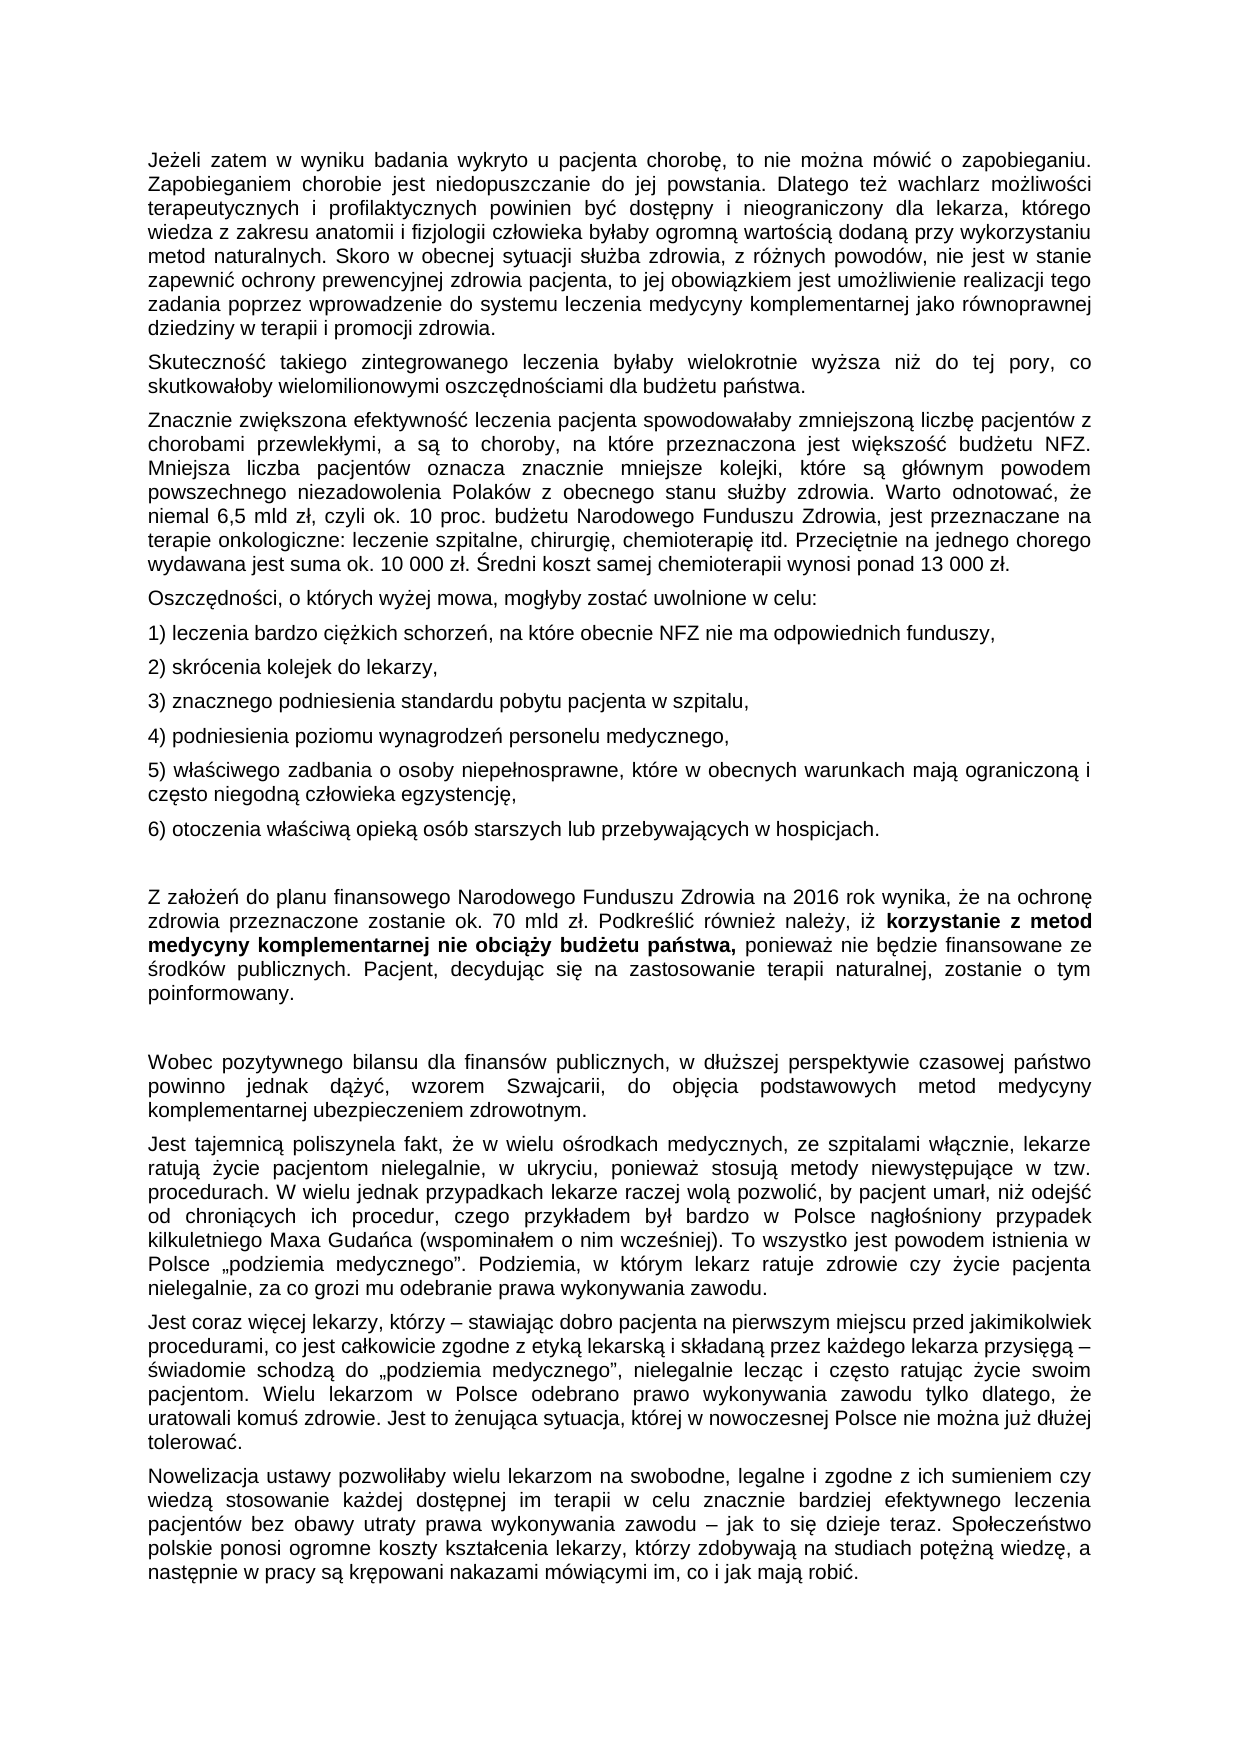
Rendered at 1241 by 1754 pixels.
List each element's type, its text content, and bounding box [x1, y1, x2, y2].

text Nowelizacja ustawy pozwoliłaby wielu lekarzom na swobodne, legalne i zgodne z ich sumieniem czy wiedzą stosowanie każdej dostępnej im terapii w celu znacznie bardziej efektywnego leczenia pacjentów bez obawy utraty prawa wykonywania zawodu – jak to się dzieje teraz. Społeczeństwo polskie ponosi ogromne koszty kształcenia lekarzy, którzy zdobywają na studiach potężną wiedzę, a następnie w pracy są krępowani nakazami mówiącymi im, co i jak mają robić. [148, 1464, 1092, 1584]
text Jest coraz więcej lekarzy, którzy – stawiając dobro pacjenta na pierwszym miejscu przed jakimikolwiek procedurami, co jest całkowicie zgodne z etyką lekarską i składaną przez każdego lekarza przysięgą – świadomie schodzą do „podziemia medycznego”, nielegalnie lecząc i często ratując życie swoim pacjentom. Wielu lekarzom w Polsce odebrano prawo wykonywania zawodu tylko dlatego, że uratowali komuś zdrowie. Jest to żenująca sytuacja, której w nowoczesnej Polsce nie można już dłużej tolerować. [148, 1310, 1092, 1454]
text Jest tajemnicą poliszynela fakt, że w wielu ośrodkach medycznych, ze szpitalami włącznie, lekarze ratują życie pacjentom nielegalnie, w ukryciu, ponieważ stosują metody niewystępujące w tzw. procedurach. W wielu jednak przypadkach lekarze raczej wolą pozwolić, by pacjent umarł, niż odejść od chroniących ich procedur, czego przykładem był bardzo w Polsce nagłośniony przypadek kilkuletniego Maxa Gudańca (wspominałem o nim wcześniej). To wszystko jest powodem istnienia w Polsce „podziemia medycznego”. Podziemia, w którym lekarz ratuje zdrowie czy życie pacjenta nielegalnie, za co grozi mu odebranie prawa wykonywania zawodu. [148, 1132, 1092, 1300]
text 4) podniesienia poziomu wynagrodzeń personelu medycznego, [148, 724, 1092, 748]
text Z założeń do planu finansowego Narodowego Funduszu Zdrowia na 2016 rok wynika, że na ochronę zdrowia przeznaczone zostanie ok. 70 mld zł. Podkreślić również należy, iż korzystanie z metod medycyny komplementarnej nie obciąży budżetu państwa, ponieważ nie będzie finansowane ze środków publicznych. Pacjent, decydując się na zastosowanie terapii naturalnej, zostanie o tym poinformowany. [148, 885, 1092, 1005]
text 5) właściwego zadbania o osoby niepełnosprawne, które w obecnych warunkach mają ograniczoną i często niegodną człowieka egzystencję, [148, 758, 1092, 806]
text 3) znacznego podniesienia standardu pobytu pacjenta w szpitalu, [148, 689, 1092, 713]
text Znacznie zwiększona efektywność leczenia pacjenta spowodowałaby zmniejszoną liczbę pacjentów z chorobami przewlekłymi, a są to choroby, na które przeznaczona jest większość budżetu NFZ. Mniejsza liczba pacjentów oznacza znacznie mniejsze kolejki, które są głównym powodem powszechnego niezadowolenia Polaków z obecnego stanu służby zdrowia. Warto odnotować, że niemal 6,5 mld zł, czyli ok. 10 proc. budżetu Narodowego Funduszu Zdrowia, jest przeznaczane na terapie onkologiczne: leczenie szpitalne, chirurgię, chemioterapię itd. Przeciętnie na jednego chorego wydawana jest suma ok. 10 000 zł. Średni koszt samej chemioterapii wynosi ponad 13 000 zł. [148, 408, 1092, 576]
text Oszczędności, o których wyżej mowa, mogłyby zostać uwolnione w celu: [148, 586, 1092, 610]
text Jeżeli zatem w wyniku badania wykryto u pacjenta chorobę, to nie można mówić o zapobieganiu. Zapobieganiem chorobie jest niedopuszczanie do jej powstania. Dlatego też wachlarz możliwości terapeutycznych i profilaktycznych powinien być dostępny i nieograniczony dla lekarza, którego wiedza z zakresu anatomii i fizjologii człowieka byłaby ogromną wartością dodaną przy wykorzystaniu metod naturalnych. Skoro w obecnej sytuacji służba zdrowia, z różnych powodów, nie jest w stanie zapewnić ochrony prewencyjnej zdrowia pacjenta, to jej obowiązkiem jest umożliwienie realizacji tego zadania poprzez wprowadzenie do systemu leczenia medycyny komplementarnej jako równoprawnej dziedziny w terapii i promocji zdrowia. [148, 148, 1092, 339]
text 1) leczenia bardzo ciężkich schorzeń, na które obecnie NFZ nie ma odpowiednich funduszy, [148, 621, 1092, 644]
text 2) skrócenia kolejek do lekarzy, [148, 655, 1092, 679]
text 6) otoczenia właściwą opieką osób starszych lub przebywających w hospicjach. [148, 816, 1092, 840]
text Skuteczność takiego zintegrowanego leczenia byłaby wielokrotnie wyższa niż do tej pory, co skutkowałoby wielomilionowymi oszczędnościami dla budżetu państwa. [148, 350, 1092, 398]
text Wobec pozytywnego bilansu dla finansów publicznych, w dłuższej perspektywie czasowej państwo powinno jednak dążyć, wzorem Szwajcarii, do objęcia podstawowych metod medycyny komplementarnej ubezpieczeniem zdrowotnym. [148, 1050, 1092, 1122]
